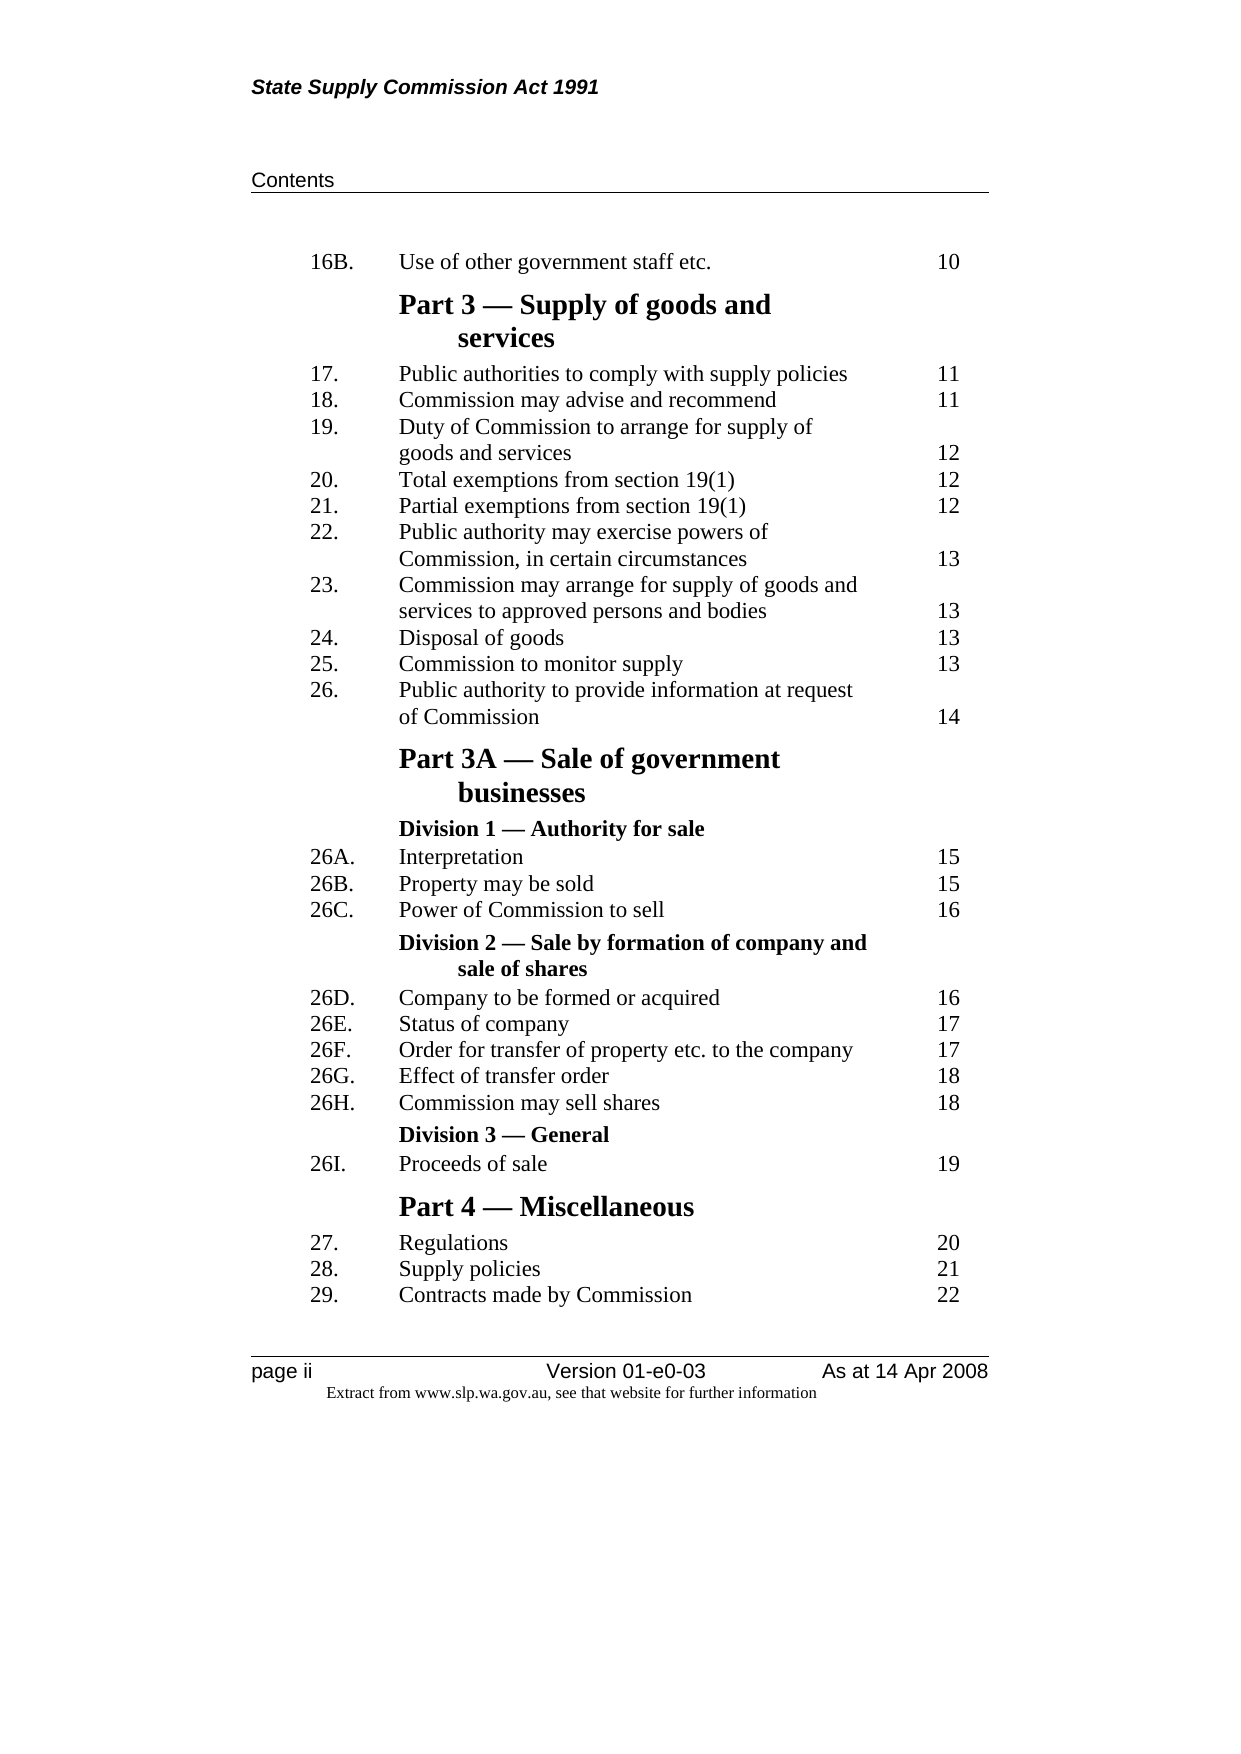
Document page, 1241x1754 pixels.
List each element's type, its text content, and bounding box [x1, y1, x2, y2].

text 29. Contracts made by Commission 22 [310, 1281, 871, 1308]
text 16B. Use of other government staff etc. 10 [310, 248, 871, 274]
text 17. Public authorities to comply with supply policies 11 [310, 360, 871, 387]
text 27. Regulations 20 [310, 1229, 871, 1255]
text 26A. Interpretation 15 [310, 843, 871, 870]
text 23. Commission may arrange for supply of goods and services to approved persons and bodies 13 [310, 571, 871, 624]
text Part 3 — Supply of goods and services [399, 287, 871, 354]
text Division 1 — Authority for sale [399, 815, 871, 841]
text 26G. Effect of transfer order 18 [310, 1063, 871, 1089]
text 26B. Property may be sold 15 [310, 870, 871, 896]
text 21. Partial exemptions from section 19(1) 12 [310, 492, 871, 518]
text 26F. Order for transfer of property etc. to the company 17 [310, 1036, 871, 1063]
text 20. Total exemptions from section 19(1) 12 [310, 466, 871, 492]
text 24. Disposal of goods 13 [310, 624, 871, 650]
text 26C. Power of Commission to sell 16 [310, 896, 871, 922]
text Part 4 — Miscellaneous [399, 1189, 871, 1222]
text 26H. Commission may sell shares 18 [310, 1089, 871, 1115]
text 19. Duty of Commission to arrange for supply of goods and services 12 [310, 413, 871, 466]
text 22. Public authority may exercise powers of Commission, in certain circumstances 13 [310, 518, 871, 571]
text 26. Public authority to provide information at request of Commission 14 [310, 676, 871, 729]
text Division 2 — Sale by formation of company and sale of shares [399, 929, 871, 981]
text 25. Commission to monitor supply 13 [310, 650, 871, 676]
text 28. Supply policies 21 [310, 1255, 871, 1281]
text 26I. Proceeds of sale 19 [310, 1150, 871, 1176]
text 26D. Company to be formed or acquired 16 [310, 983, 871, 1010]
text Division 3 — General [399, 1122, 871, 1148]
text Part 3A — Sale of government businesses [399, 742, 871, 809]
text 18. Commission may advise and recommend 11 [310, 387, 871, 413]
text 26E. Status of company 17 [310, 1010, 871, 1036]
